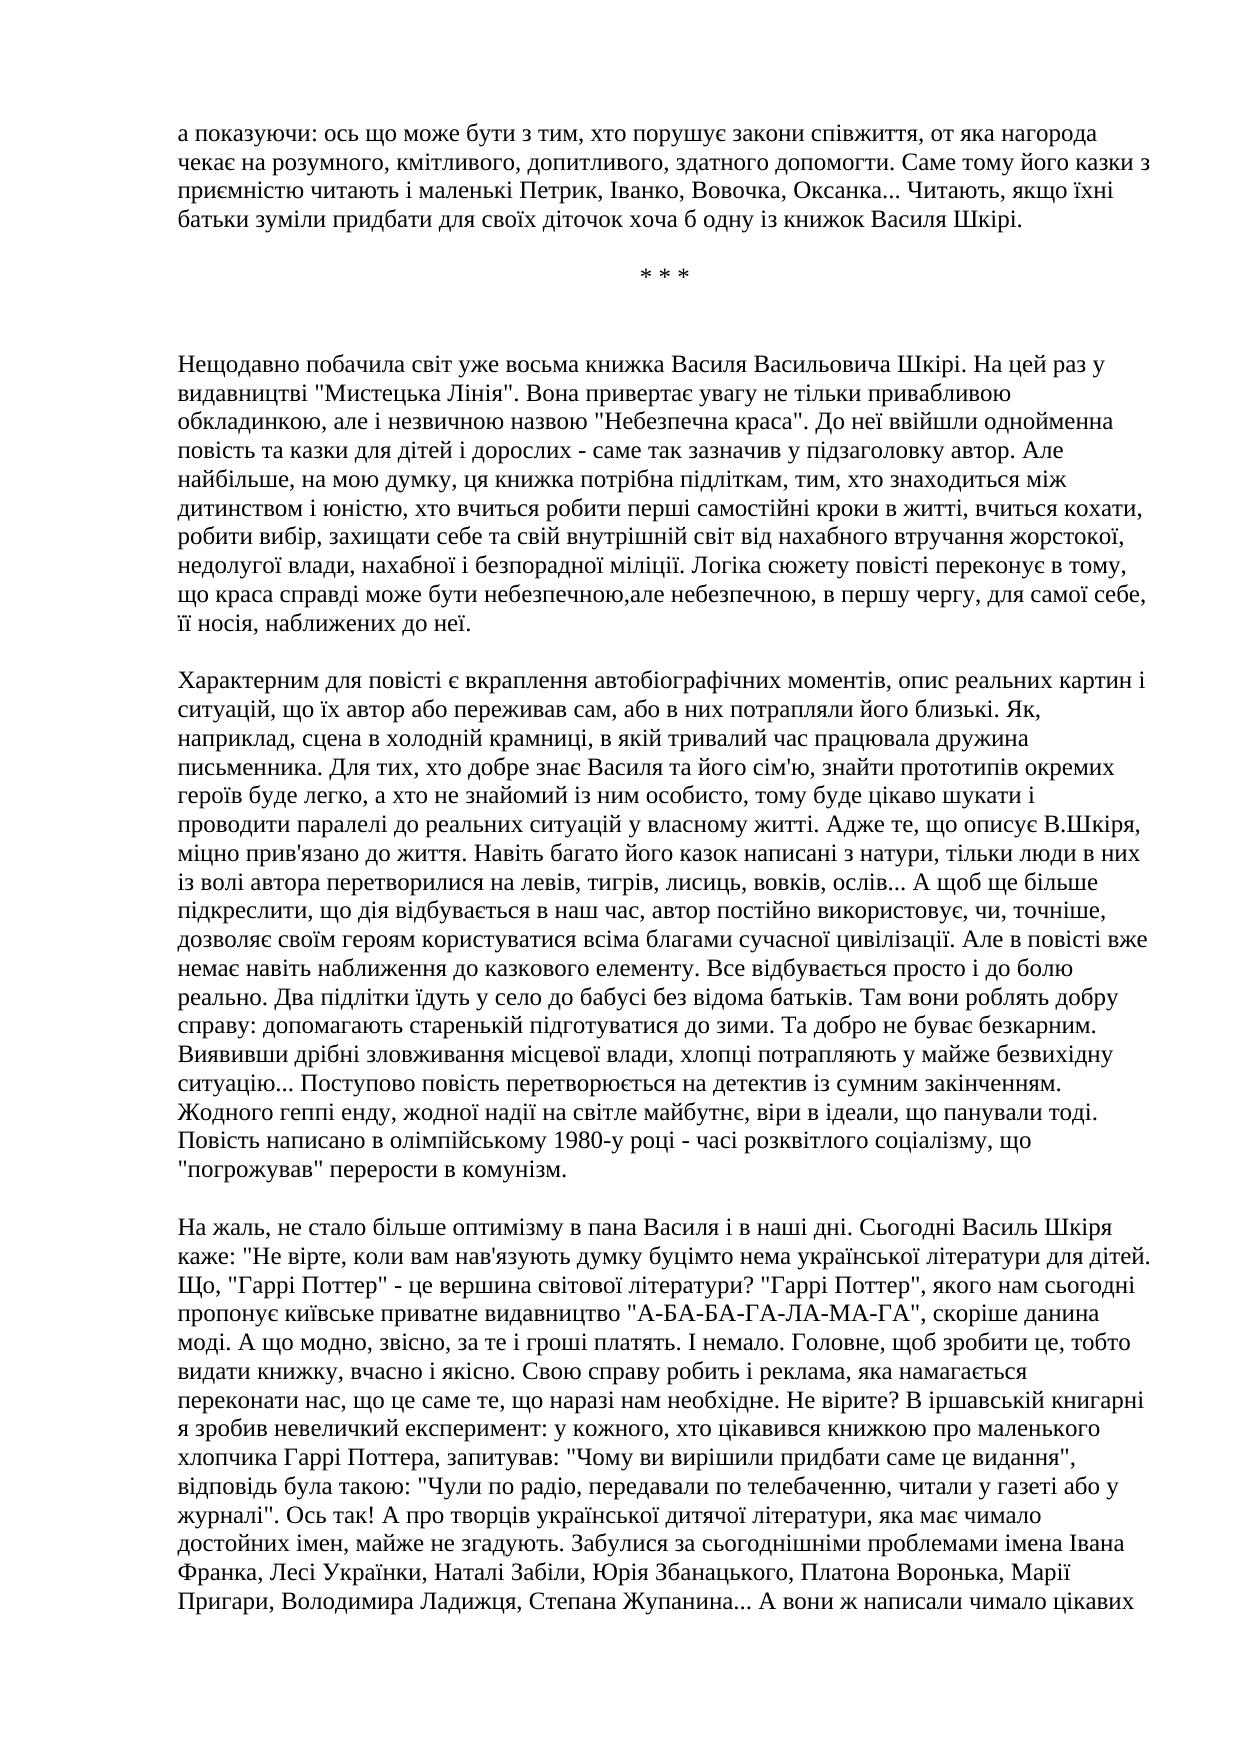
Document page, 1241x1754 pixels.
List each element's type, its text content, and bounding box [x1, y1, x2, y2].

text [177, 118, 1152, 233]
text Характерним для повісті є вкраплення автобіографічних моментів, опис реальних картин і ситуацій, що їх автор або переживав сам, або в них потрапляли його близькі. Як, наприклад, сцена в холодній крамниці, в якій тривалий час працювала дружина письменника. Для тих, хто добре знає Василя та його сім'ю, знайти прототипів окремих героїв буде легко, а хто не знайомий із ним особисто, тому буде цікаво шукати і проводити паралелі до реальних ситуацій у власному житті. Адже те, що описує В.Шкіря, міцно прив'язано до життя. Навіть багато його казок написані з натури, тільки люди в них із волі автора перетворилися на левів, тигрів, лисиць, вовків, ослів... А щоб ще більше підкреслити, що дія відбувається в наш час, автор постійно використовує, чи, точніше, дозволяє своїм героям користуватися всіма благами сучасної цивілізації. Але в повісті вже немає навіть наближення до казкового елементу. Все відбувається просто і до болю реально. Два підлітки їдуть у село до бабусі без відома батьків. Там вони роблять добру справу: допомагають старенькій підготуватися до зими. Та добро не буває безкарним. Виявивши дрібні зловживання місцевої влади, хлопці потрапляють у майже безвихідну ситуацію... Поступово повість перетворюється на детектив із сумним закінченням. Жодного геппі енду, жодної надії на світле майбутнє, віри в ідеали, що панували тоді. Повість написано в олімпійському 1980-у році - часі розквітлого соціалізму, що "погрожував" перерости в комунізм. [177, 666, 1152, 1183]
text Нещодавно побачила світ уже восьма книжка Василя Васильовича Шкірі. На цей раз у видавництві "Мистецька Лінія". Вона привертає увагу не тільки привабливою обкладинкою, але і незвичною назвою "Небезпечна краса". До неї ввійшли однойменна повість та казки для дітей і дорослих - саме так зазначив у підзаголовку автор. Але найбільше, на мою думку, ця книжка потрібна підліткам, тим, хто знаходиться між дитинством і юністю, хто вчиться робити перші самостійні кроки в житті, вчиться кохати, робити вибір, захищати себе та свій внутрішній світ від нахабного втручання жорстокої, недолугої влади, нахабної і безпорадної міліції. Логіка сюжету повісті переконує в тому, що краса справді може бути небезпечною,але небезпечною, в першу чергу, для самої себе, її носія, наближених до неї. [177, 349, 1152, 636]
text * * * [177, 262, 1152, 291]
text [177, 1212, 1152, 1615]
